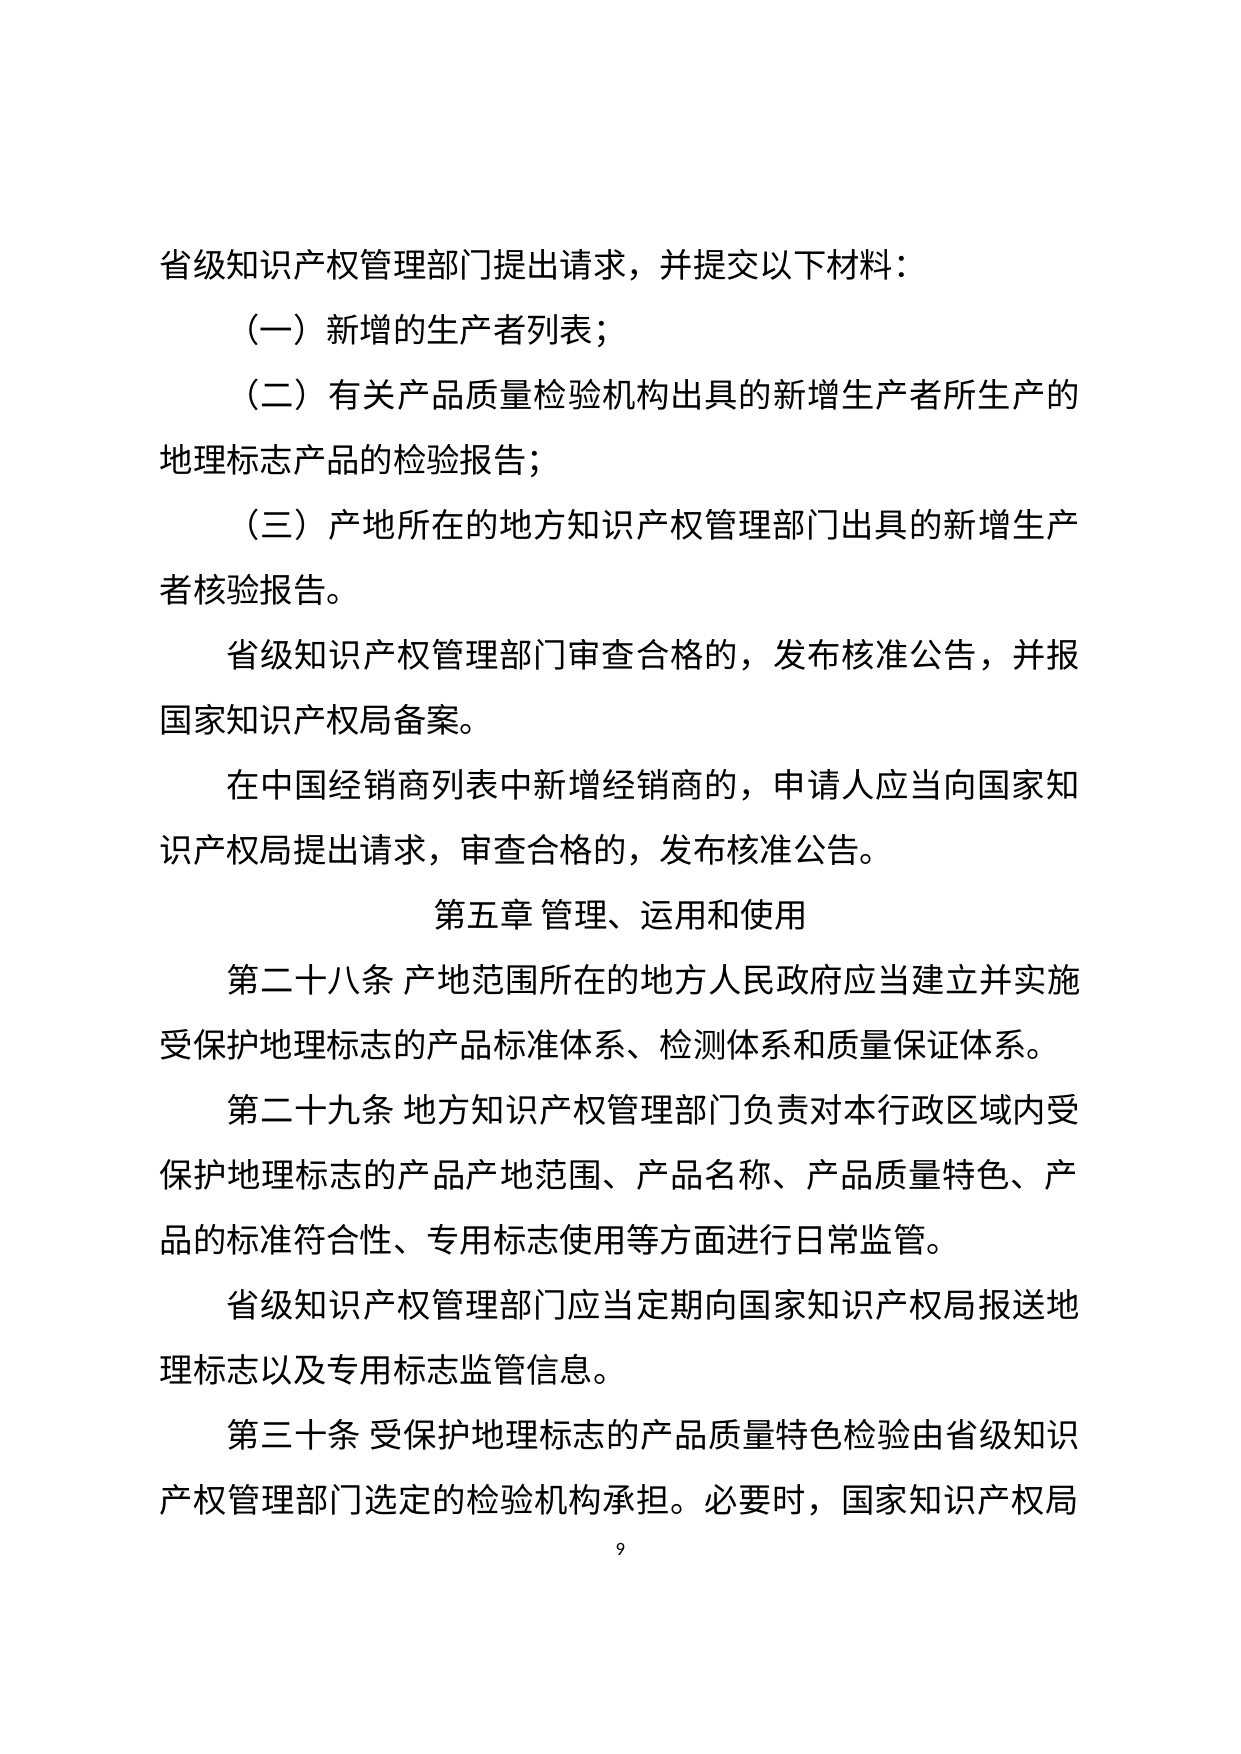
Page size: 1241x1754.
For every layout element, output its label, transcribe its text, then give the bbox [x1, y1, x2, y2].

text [159, 231, 1081, 296]
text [159, 1401, 1081, 1531]
text 第二十八条 产地范围所在的地方人民政府应当建立并实施受保护地理标志的产品标准体系、检测体系和质量保证体系。 [159, 946, 1081, 1076]
text （三）产地所在的地方知识产权管理部门出具的新增生产者核验报告。 [159, 491, 1081, 621]
text 省级知识产权管理部门应当定期向国家知识产权局报送地理标志以及专用标志监管信息。 [159, 1271, 1081, 1401]
text （一）新增的生产者列表； [159, 296, 1081, 361]
text 第二十九条 地方知识产权管理部门负责对本行政区域内受保护地理标志的产品产地范围、产品名称、产品质量特色、产品的标准符合性、专用标志使用等方面进行日常监管。 [159, 1076, 1081, 1271]
text （二）有关产品质量检验机构出具的新增生产者所生产的地理标志产品的检验报告； [159, 361, 1081, 491]
text 第五章 管理、运用和使用 [159, 881, 1081, 946]
text 省级知识产权管理部门审查合格的，发布核准公告，并报国家知识产权局备案。 [159, 621, 1081, 751]
text 在中国经销商列表中新增经销商的，申请人应当向国家知识产权局提出请求，审查合格的，发布核准公告。 [159, 751, 1081, 881]
